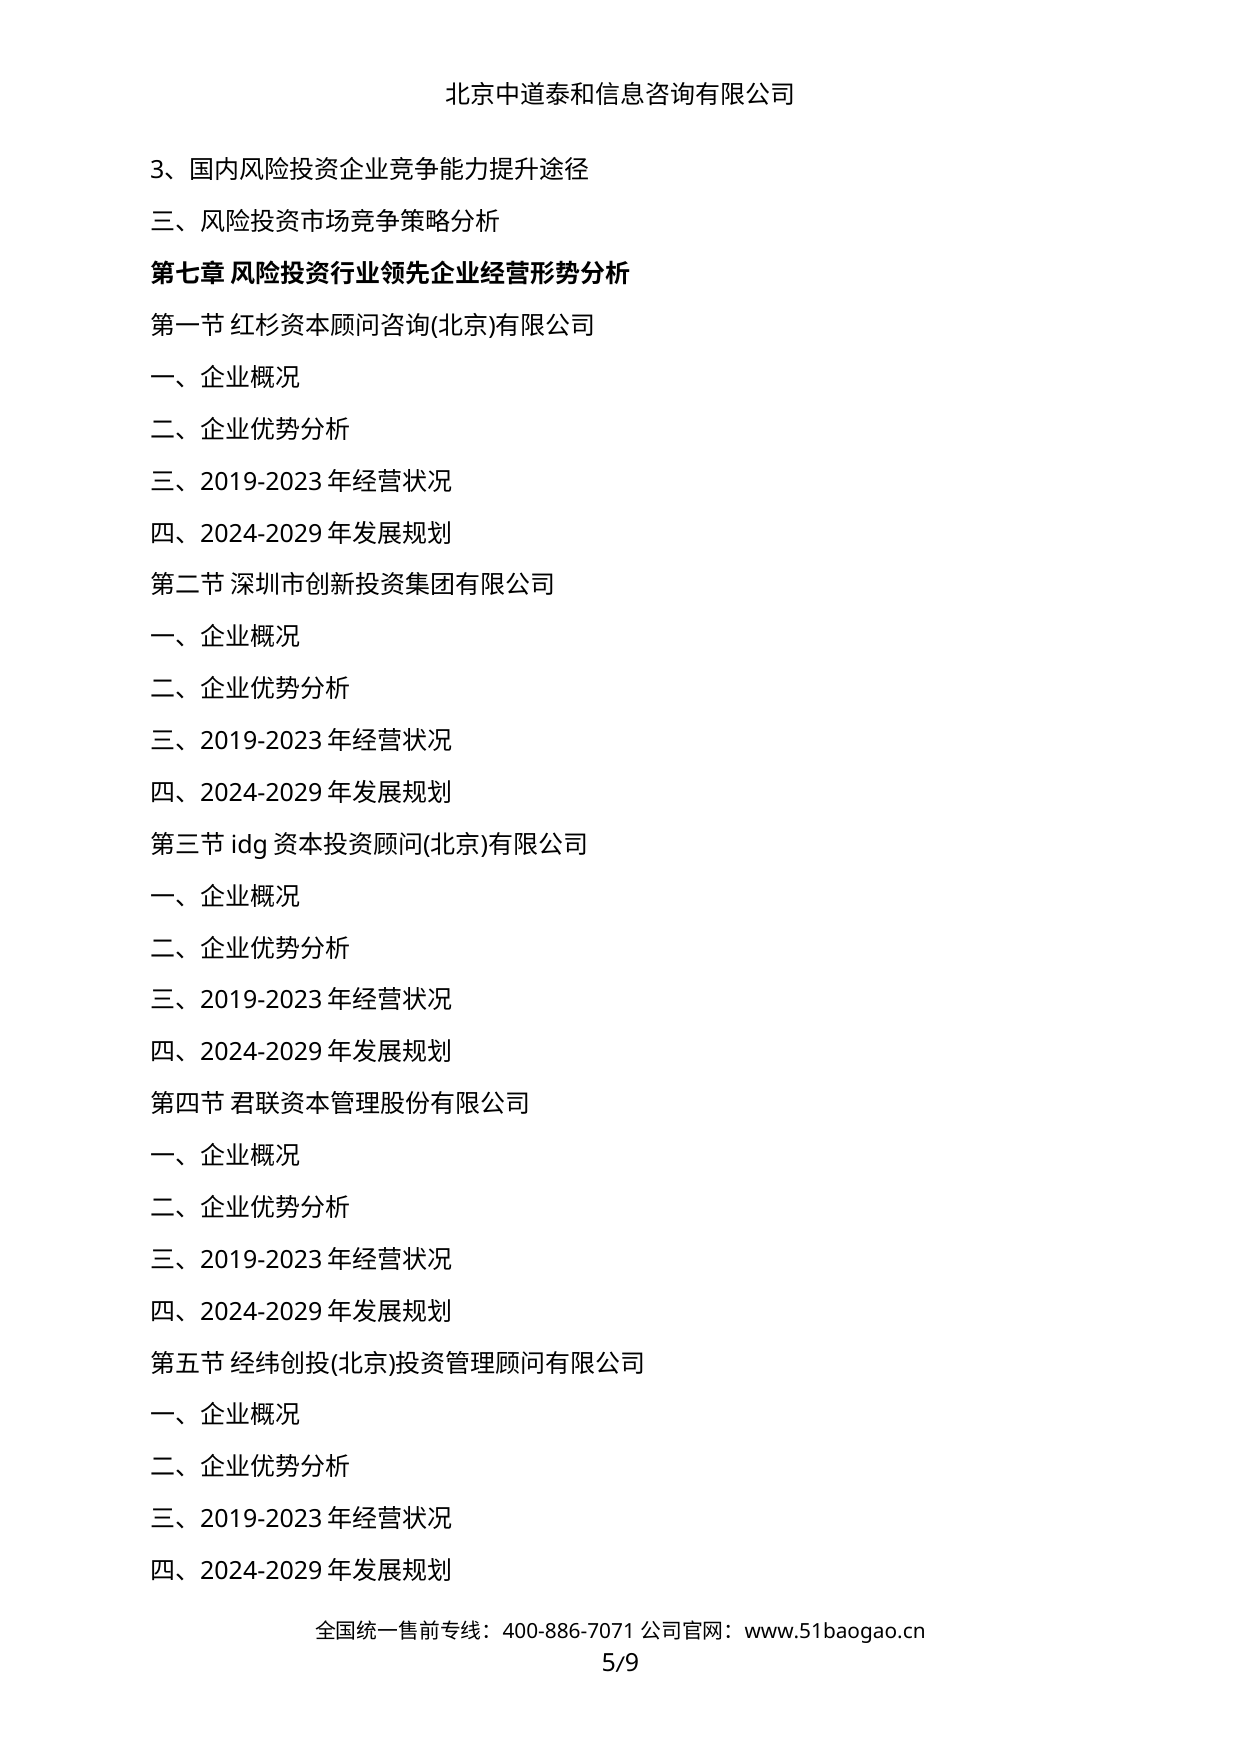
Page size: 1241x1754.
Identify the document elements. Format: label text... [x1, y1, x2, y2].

text 一、企业概况 [150, 1395, 1090, 1431]
text 二、企业优势分析 [150, 409, 1090, 446]
text 第一节 红杉资本顾问咨询(北京)有限公司 [150, 306, 1090, 342]
text 第二节 深圳市创新投资集团有限公司 [150, 565, 1090, 601]
text 四、2024-2029年发展规划 [150, 1291, 1090, 1327]
text 3、国内风险投资企业竞争能力提升途径 [150, 150, 1090, 186]
text 二、企业优势分析 [150, 928, 1090, 964]
text 一、企业概况 [150, 357, 1090, 394]
text 第五节 经纬创投(北京)投资管理顾问有限公司 [150, 1343, 1090, 1379]
text 第七章 风险投资行业领先企业经营形势分析 [150, 254, 1090, 290]
text 四、2024-2029年发展规划 [150, 1032, 1090, 1068]
text 二、企业优势分析 [150, 1187, 1090, 1224]
text 三、2019-2023年经营状况 [150, 1239, 1090, 1276]
text 一、企业概况 [150, 876, 1090, 912]
text 二、企业优势分析 [150, 1447, 1090, 1483]
text 三、2019-2023年经营状况 [150, 980, 1090, 1016]
text 第三节 idg资本投资顾问(北京)有限公司 [150, 824, 1090, 861]
text 四、2024-2029年发展规划 [150, 772, 1090, 809]
text 四、2024-2029年发展规划 [150, 513, 1090, 549]
text 三、2019-2023年经营状况 [150, 721, 1090, 757]
text 一、企业概况 [150, 1136, 1090, 1172]
text 四、2024-2029年发展规划 [150, 1551, 1090, 1587]
text 三、风险投资市场竞争策略分析 [150, 202, 1090, 238]
text 二、企业优势分析 [150, 669, 1090, 705]
text 三、2019-2023年经营状况 [150, 461, 1090, 497]
text 三、2019-2023年经营状况 [150, 1499, 1090, 1535]
text 第四节 君联资本管理股份有限公司 [150, 1084, 1090, 1120]
text 一、企业概况 [150, 617, 1090, 653]
